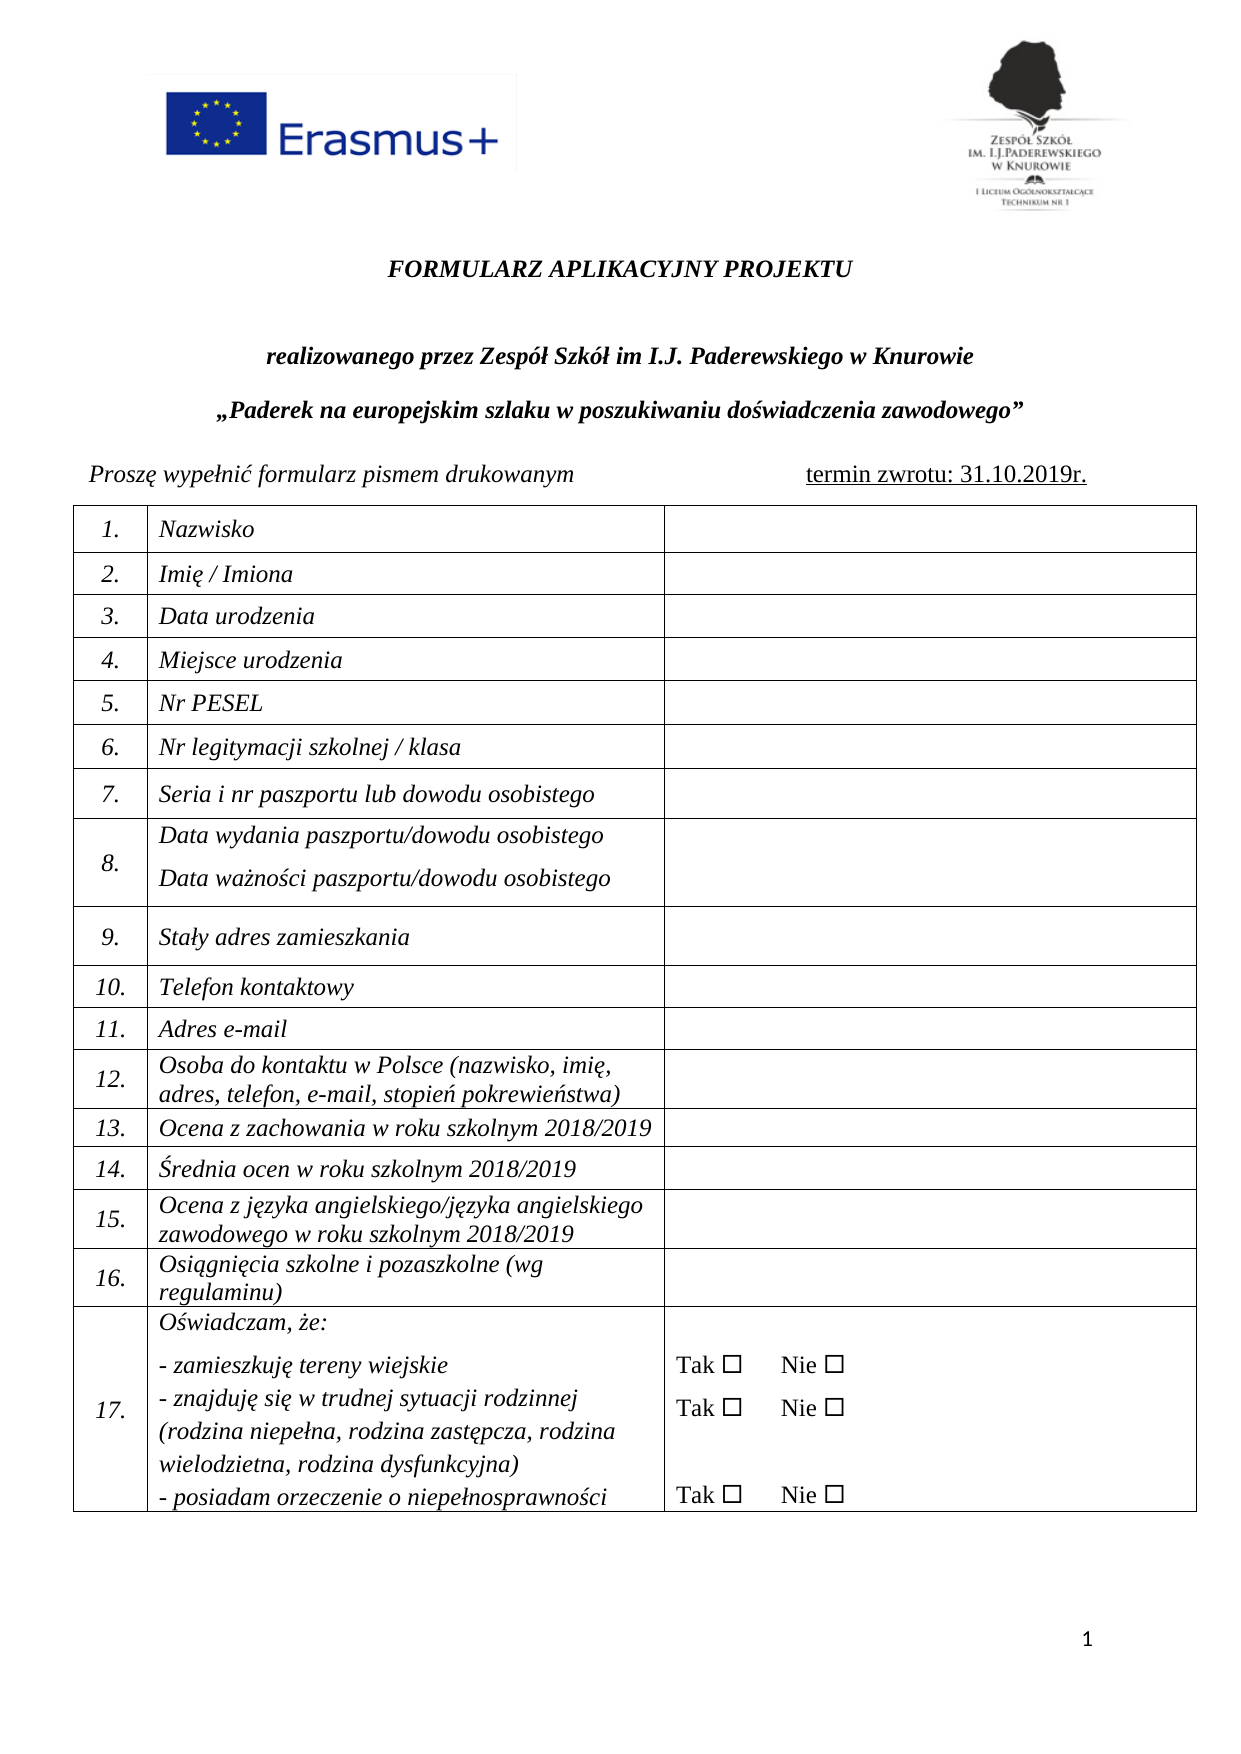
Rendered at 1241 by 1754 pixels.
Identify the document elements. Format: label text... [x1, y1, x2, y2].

table_cell [665, 819, 1196, 906]
table_cell 5. [74, 681, 147, 724]
table_cell 8. [74, 819, 147, 906]
table_cell 17. [74, 1307, 147, 1511]
text realizowanego przez Zespół Szkół im I.J. Paderewskiego w Knurowie [148, 308, 1093, 370]
table_cell 9. [74, 907, 147, 965]
table_cell Stały adres zamieszkania [148, 907, 664, 965]
table_cell Seria i nr paszportu lub dowodu osobistego [148, 769, 664, 818]
picture [147, 73, 518, 173]
table_cell 15. [74, 1190, 147, 1248]
table_cell 2. [74, 553, 147, 593]
table_cell 6. [74, 725, 147, 767]
table_header [665, 506, 1196, 552]
table_cell Nr PESEL [148, 681, 664, 724]
table_cell Osoba do kontaktu w Polsce (nazwisko, imię, adres, telefon, e-mail, stopień pokrewieństwa) [148, 1050, 664, 1108]
table_cell Tak Nie Tak Nie Tak Nie [665, 1307, 1196, 1511]
table_cell Nr legitymacji szkolnej / klasa [148, 725, 664, 767]
text Proszę wypełnić formularz pismem drukowanym termin zwrotu: 31.10.2019r. [88, 459, 1093, 488]
table_cell [665, 966, 1196, 1007]
table_cell [665, 1008, 1196, 1049]
table_cell Adres e-mail [148, 1008, 664, 1049]
text „Paderek na europejskim szlaku w poszukiwaniu doświadczenia zawodowego” [148, 395, 1093, 424]
table_cell [665, 1050, 1196, 1108]
table_cell Ocena z zachowania w roku szkolnym 2018/2019 [148, 1109, 664, 1146]
table_cell Ocena z języka angielskiego/języka angielskiego zawodowego w roku szkolnym 2018/2019 [148, 1190, 664, 1248]
table_cell [665, 595, 1196, 637]
table_cell [665, 769, 1196, 818]
table_cell Data wydania paszportu/dowodu osobistego Data ważności paszportu/dowodu osobistego [148, 819, 664, 906]
table_cell [665, 1249, 1196, 1306]
table_cell 14. [74, 1147, 147, 1189]
table_cell Data urodzenia [148, 595, 664, 637]
table_cell 7. [74, 769, 147, 818]
table_cell 13. [74, 1109, 147, 1146]
table_cell 16. [74, 1249, 147, 1306]
table_cell 12. [74, 1050, 147, 1108]
table_cell [665, 1190, 1196, 1248]
table_cell Osiągnięcia szkolne i pozaszkolne (wg regulaminu) [148, 1249, 664, 1306]
table_cell [665, 638, 1196, 680]
table_cell [665, 553, 1196, 593]
table_cell Miejsce urodzenia [148, 638, 664, 680]
table_cell [665, 1147, 1196, 1189]
table_cell [665, 1109, 1196, 1146]
table_cell [665, 725, 1196, 767]
table_cell [665, 681, 1196, 724]
text FORMULARZ APLIKACYJNY PROJEKTU [148, 254, 1093, 283]
table_header Nazwisko [148, 506, 664, 552]
table_cell 11. [74, 1008, 147, 1049]
table_header 1. [74, 506, 147, 552]
table_cell Oświadczam, że: - zamieszkuję tereny wiejskie - znajduję się w trudnej sytuacji rodzinnej (rodzina niepełna, rodzina zastępcza, rodzina wielodzietna, rodzina dysfunkcyjna) - posiadam orzeczenie o niepełnosprawności [148, 1307, 664, 1511]
table_cell Telefon kontaktowy [148, 966, 664, 1007]
table_cell 3. [74, 595, 147, 637]
table_cell Średnia ocen w roku szkolnym 2018/2019 [148, 1147, 664, 1189]
table_cell Imię / Imiona [148, 553, 664, 593]
picture [911, 18, 1155, 244]
table_cell 4. [74, 638, 147, 680]
table_cell 10. [74, 966, 147, 1007]
table_cell [665, 907, 1196, 965]
